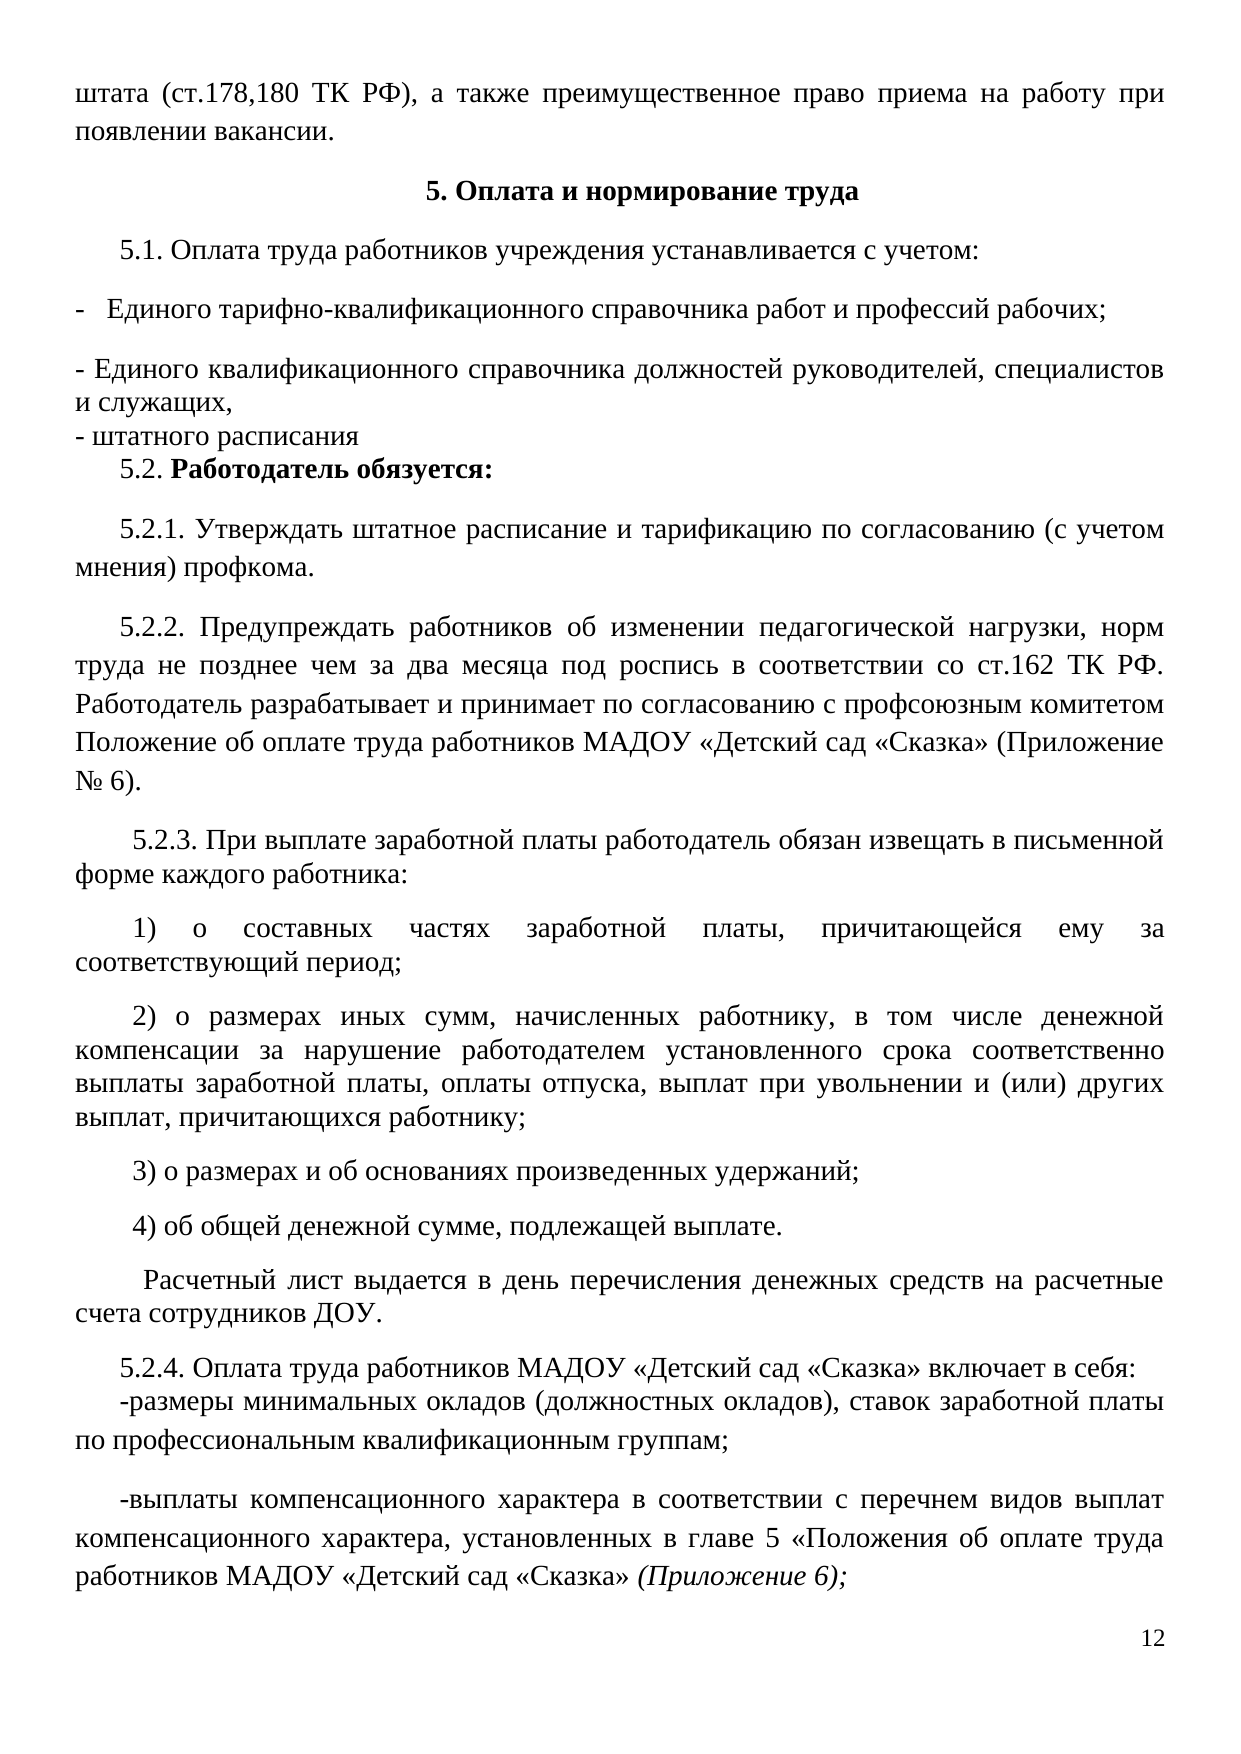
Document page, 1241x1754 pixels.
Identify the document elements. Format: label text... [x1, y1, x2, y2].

text 5.2.1. Утверждать штатное расписание и тарификацию по согласованию (с учетом мнения) профкома. [75, 511, 1165, 583]
text 5.2.4. Оплата труда работников МАДОУ «Детский сад «Сказка» включает в себя: [75, 1350, 1165, 1383]
text 5.2.2. Предупреждать работников об изменении педагогической нагрузки, норм труда не позднее чем за два месяца под роспись в соответствии со ст.162 ТК РФ. Работодатель разрабатывает и принимает по согласованию с профсоюзным комитетом Положение об оплате труда работников МАДОУ «Детский сад «Сказка» (Приложение № 6). [75, 609, 1165, 797]
text 5. Оплата и нормирование труда [75, 173, 1165, 206]
text 5.1. Оплата труда работников учреждения устанавливается с учетом: [75, 232, 1165, 266]
text 5.2.3. При выплате заработной платы работодатель обязан извещать в письменной форме каждого работника: [75, 822, 1165, 889]
text - Единого тарифно-квалификационного справочника работ и профессий рабочих; [75, 292, 1165, 325]
text -выплаты компенсационного характера в соответствии с перечнем видов выплат компенсационного характера, установленных в главе 5 «Положения об оплате труда работников МАДОУ «Детский сад «Сказка» (Приложение 6); [75, 1481, 1165, 1592]
text -размеры минимальных окладов (должностных окладов), ставок заработной платы по профессиональным квалификационным группам; [75, 1383, 1165, 1456]
text 1) о составных частях заработной платы, причитающейся ему за соответствующий период; [75, 910, 1165, 977]
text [75, 75, 1165, 147]
text 5.2. Работодатель обязуется: [75, 452, 1165, 485]
text 3) о размерах и об основаниях произведенных удержаний; [75, 1153, 1165, 1187]
text 2) о размерах иных сумм, начисленных работнику, в том числе денежной компенсации за нарушение работодателем установленного срока соответственно выплаты заработной платы, оплаты отпуска, выплат при увольнении и (или) других выплат, причитающихся работнику; [75, 998, 1165, 1132]
text - штатного расписания [75, 418, 1165, 452]
text 4) об общей денежной сумме, подлежащей выплате. [75, 1208, 1165, 1241]
text - Единого квалификационного справочника должностей руководителей, специалистов и служащих, [75, 351, 1165, 418]
text Расчетный лист выдается в день перечисления денежных средств на расчетные счета сотрудников ДОУ. [75, 1262, 1165, 1329]
